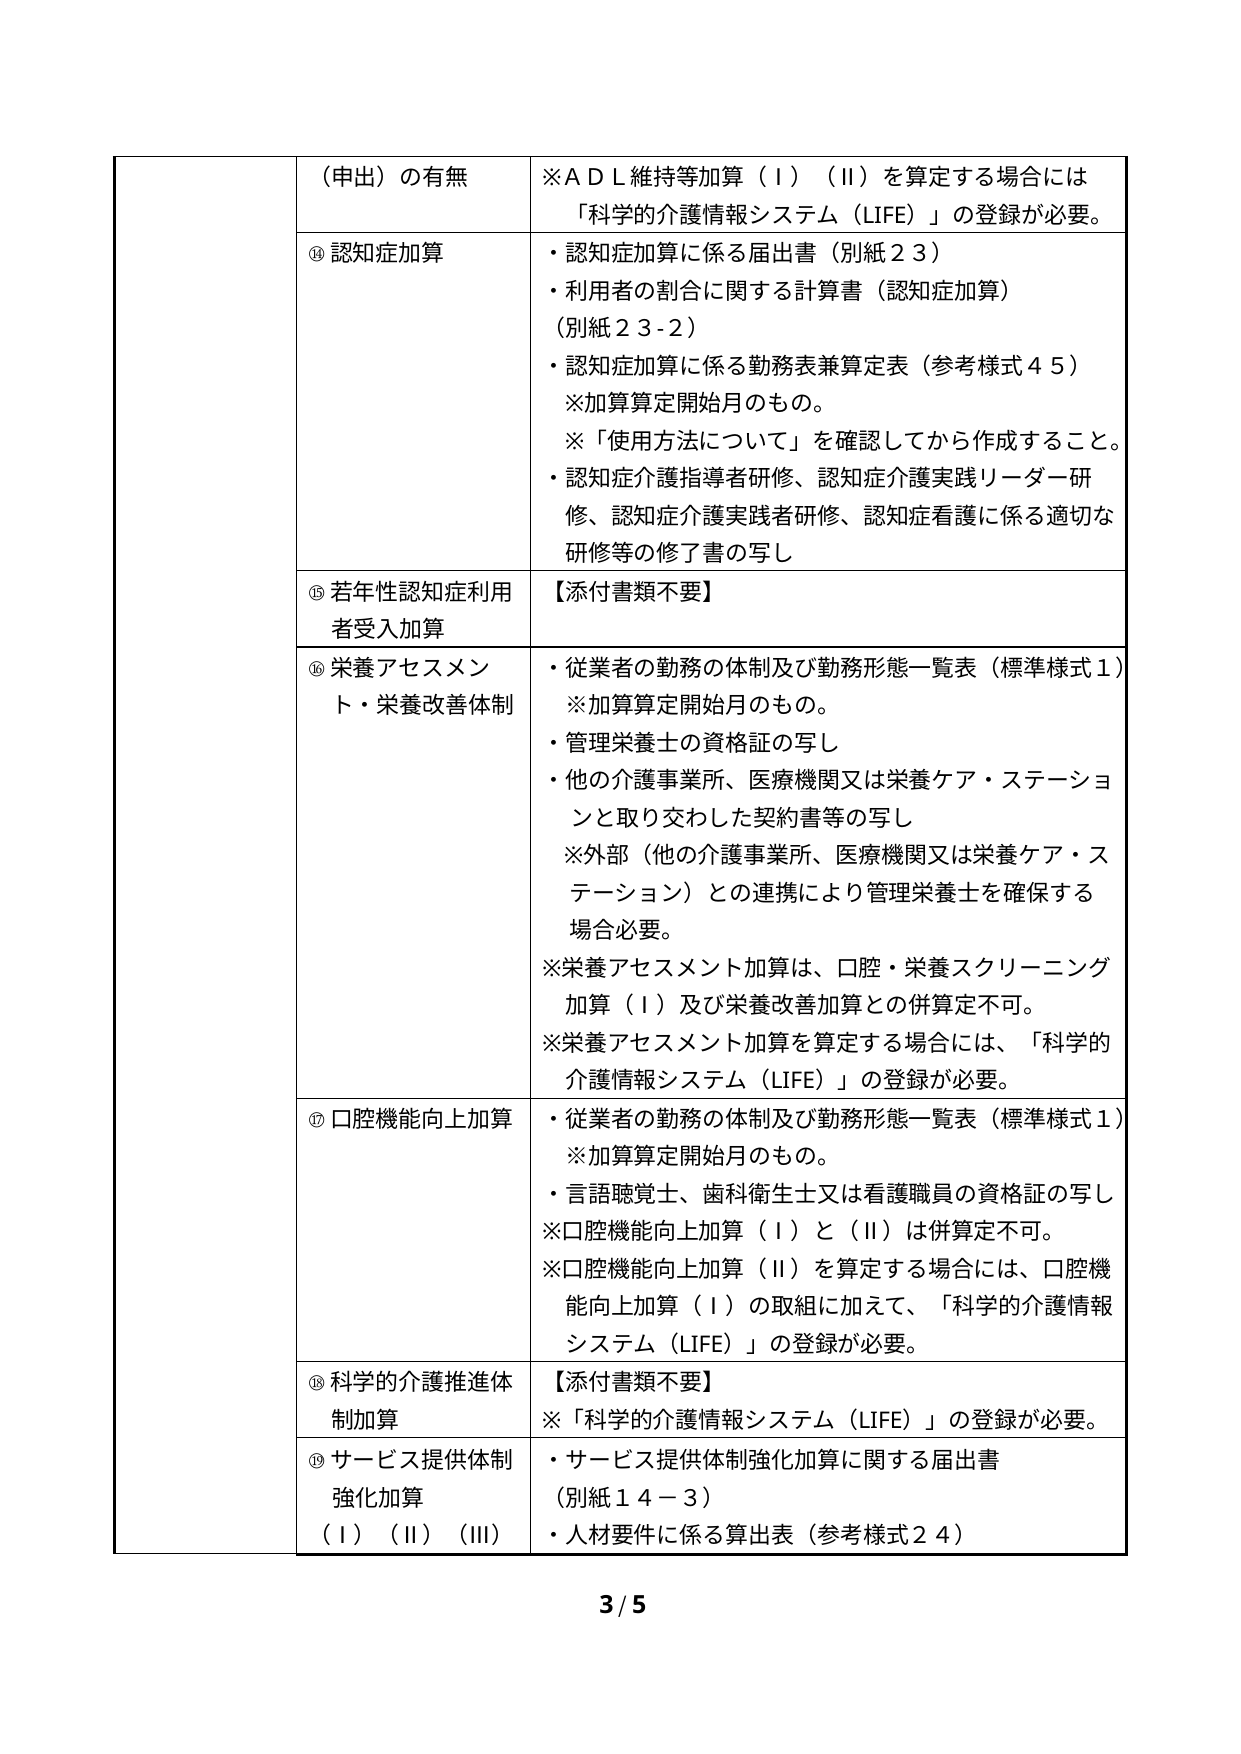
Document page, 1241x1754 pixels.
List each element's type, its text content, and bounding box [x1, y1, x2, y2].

table_cell ・従業者の勤務の体制及び勤務形態一覧表（標準様式１） ※加算算定開始月のもの。 ・言語聴覚士、歯科衛生士又は看護職員の資格証の写し ※口腔機能向上加算（Ⅰ）と（Ⅱ）は併算定不可。 ※口腔機能向上加算（Ⅱ）を算定する場合には、口腔機能向上加算（Ⅰ）の取組に加えて、「科学的介護情報システム（LIFE）」の登録が必要。 [531, 1099, 1125, 1361]
table_cell ⑱科学的介護推進体制加算 [297, 1362, 530, 1437]
table_cell 【添付書類不要】 [531, 571, 1125, 646]
table_cell ⑯栄養アセスメント・栄養改善体制 [297, 648, 530, 1097]
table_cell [531, 157, 1125, 232]
table_cell 【添付書類不要】 ※「科学的介護情報システム（LIFE）」の登録が必要。 [531, 1362, 1125, 1437]
table_cell ⑬ＡＤＬ維持等加算（申出）の有無 [297, 157, 530, 232]
table_cell ・従業者の勤務の体制及び勤務形態一覧表（標準様式１） ※加算算定開始月のもの。 ・管理栄養士の資格証の写し ・他の介護事業所、医療機関又は栄養ケア・ステーションと取り交わした契約書等の写し ※外部（他の介護事業所、医療機関又は栄養ケア・ステーション）との連携により管理栄養士を確保する場合必要。 ※栄養アセスメント加算は、口腔・栄養スクリーニング加算（Ⅰ）及び栄養改善加算との併算定不可。 ※栄養アセスメント加算を算定する場合には、「科学的介護情報システム（LIFE）」の登録が必要。 [531, 648, 1125, 1097]
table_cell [531, 1438, 1125, 1553]
table_cell ⑰口腔機能向上加算 [297, 1099, 530, 1361]
table_cell ・認知症加算に係る届出書（別紙２３） ・利用者の割合に関する計算書（認知症加算） （別紙２３-２） ・認知症加算に係る勤務表兼算定表（参考様式４５） ※加算算定開始月のもの。 ※「使用方法について」を確認してから作成すること。 ・認知症介護指導者研修、認知症介護実践リーダー研修、認知症介護実践者研修、認知症看護に係る適切な研修等の修了書の写し [531, 233, 1125, 570]
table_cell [297, 1438, 530, 1553]
table_cell ⑭認知症加算 [297, 233, 530, 570]
table_cell ⑮若年性認知症利用者受入加算 [297, 571, 530, 646]
